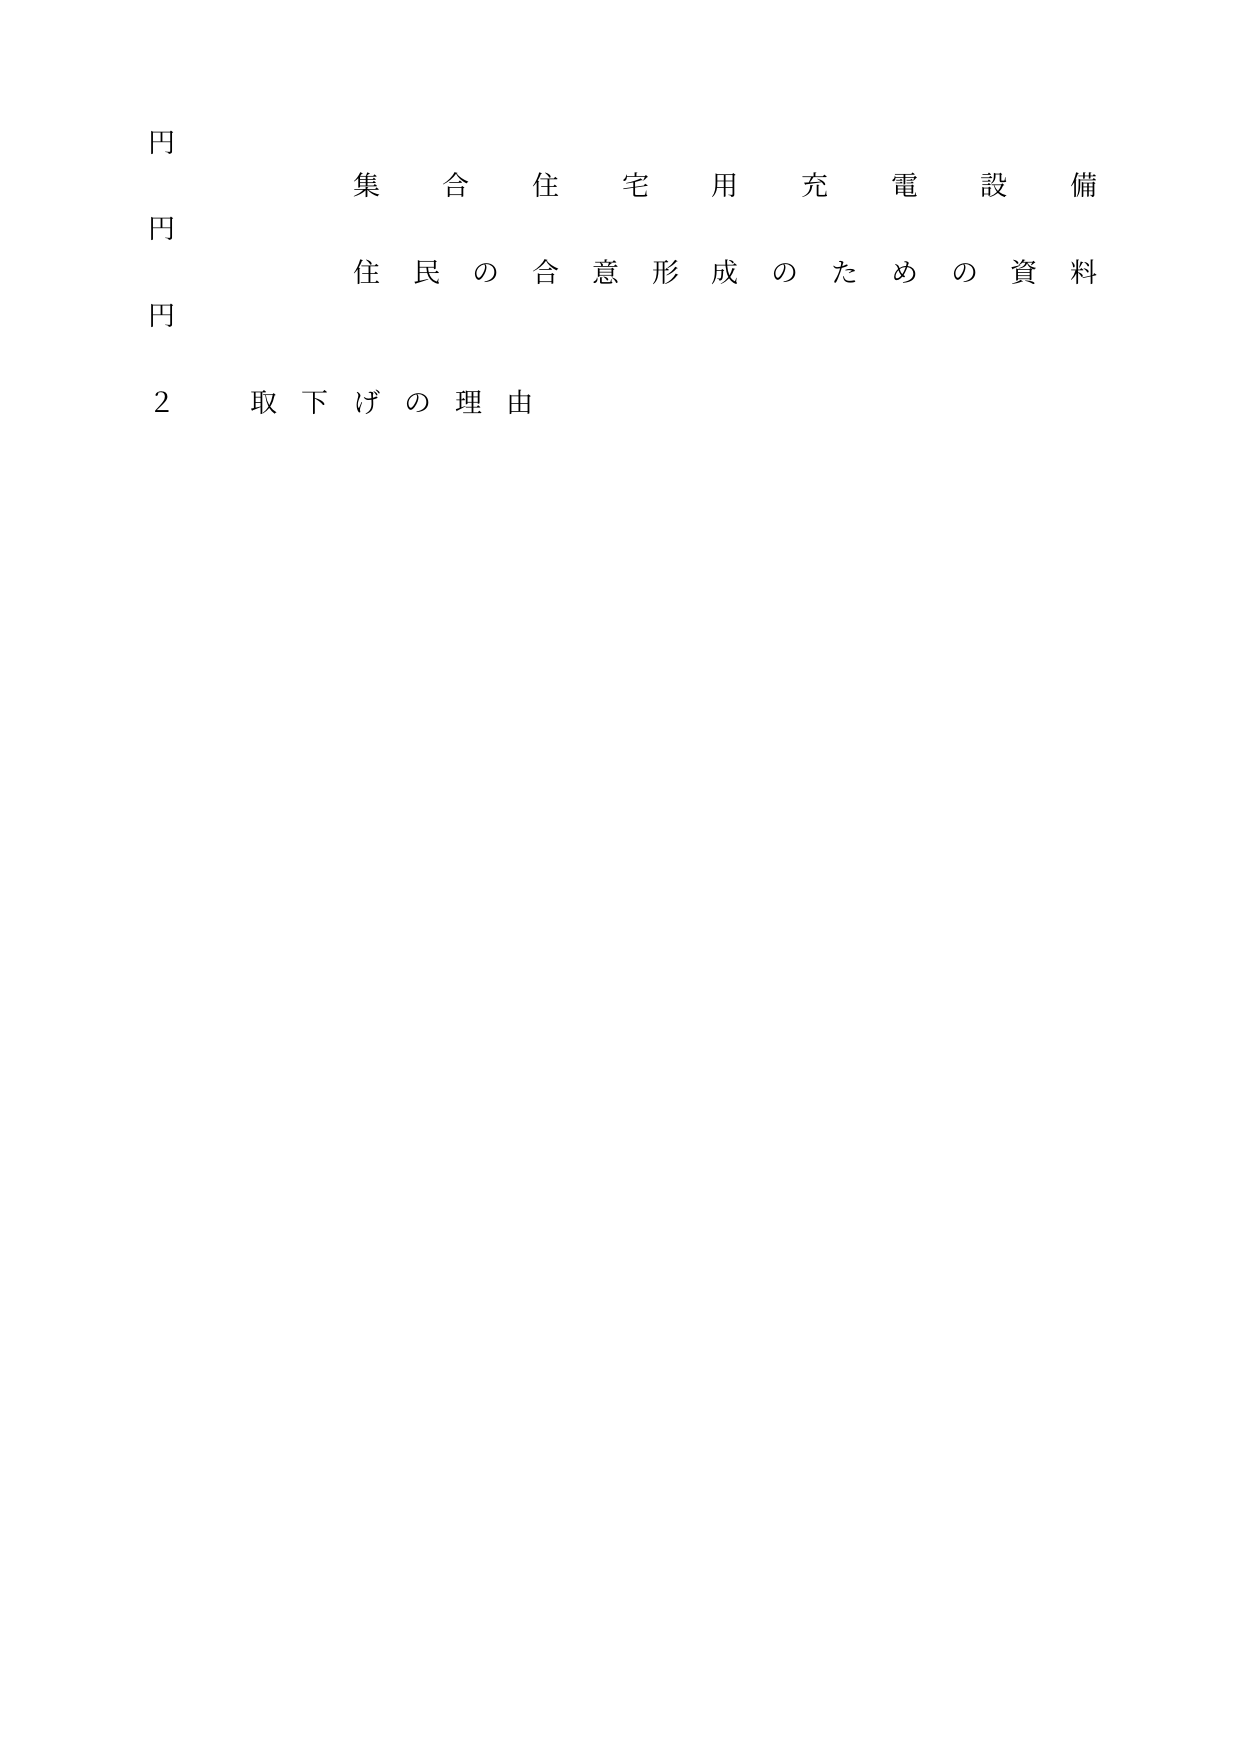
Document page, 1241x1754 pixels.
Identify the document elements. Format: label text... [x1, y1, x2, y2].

text ２ 取下げの理由 [148, 379, 1122, 422]
text Ｖ２Ｈ充放電設備 円 [148, 119, 1122, 162]
text 集合住宅用充電設備 円 [148, 162, 1122, 249]
text 住民の合意形成のための資料 円 [148, 249, 1122, 335]
